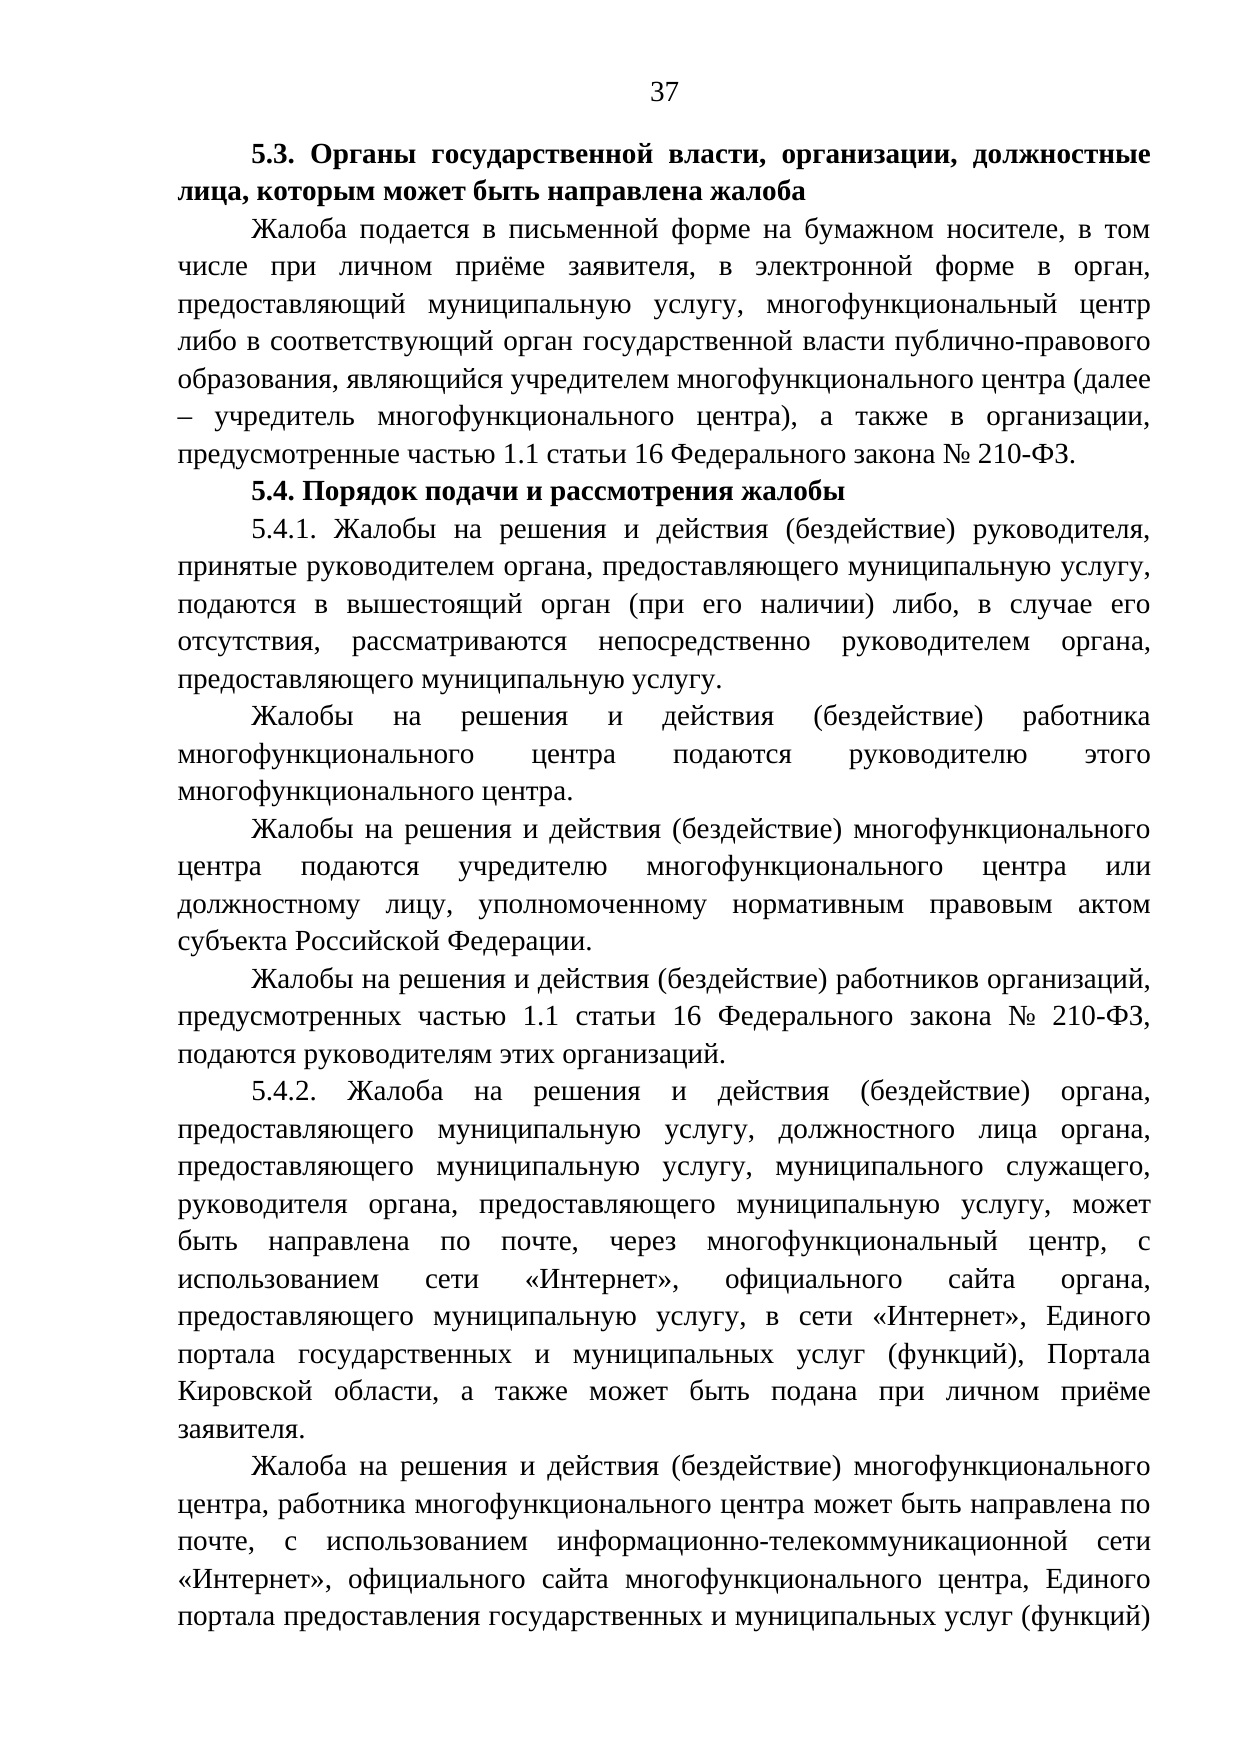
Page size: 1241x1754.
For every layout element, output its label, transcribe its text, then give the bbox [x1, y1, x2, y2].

text Жалобы на решения и действия (бездействие) работника многофункционального центра подаются руководителю этого многофункционального центра. [177, 696, 1152, 808]
text Жалоба подается в письменной форме на бумажном носителе, в том числе при личном приёме заявителя, в электронной форме в орган, предоставляющий муниципальную услугу, многофункциональный центр либо в соответствующий орган государственной власти публично-правового образования, являющийся учредителем многофункционального центра (далее – учредитель многофункционального центра), а также в организации, предусмотренные частью 1.1 статьи 16 Федерального закона № 210-ФЗ. [177, 208, 1152, 471]
text 5.4.2. Жалоба на решения и действия (бездействие) органа, предоставляющего муниципальную услугу, должностного лица органа, предоставляющего муниципальную услугу, муниципального служащего, руководителя органа, предоставляющего муниципальную услугу, может быть направлена по почте, через многофункциональный центр, с использованием сети «Интернет», официального сайта органа, предоставляющего муниципальную услугу, в сети «Интернет», Единого портала государственных и муниципальных услуг (функций), Портала Кировской области, а также может быть подана при личном приёме заявителя. [177, 1071, 1152, 1446]
text 5.4. Порядок подачи и рассмотрения жалобы [177, 471, 1152, 508]
text 5.3. Органы государственной власти, организации, должностные лица, которым может быть направлена жалоба [177, 133, 1152, 208]
text 5.4.1. Жалобы на решения и действия (бездействие) руководителя, принятые руководителем органа, предоставляющего муниципальную услугу, подаются в вышестоящий орган (при его наличии) либо, в случае его отсутствия, рассматриваются непосредственно руководителем органа, предоставляющего муниципальную услугу. [177, 508, 1152, 696]
text Жалобы на решения и действия (бездействие) работников организаций, предусмотренных частью 1.1 статьи 16 Федерального закона № 210-ФЗ, подаются руководителям этих организаций. [177, 958, 1152, 1071]
text Жалобы на решения и действия (бездействие) многофункционального центра подаются учредителю многофункционального центра или должностному лицу, уполномоченному нормативным правовым актом субъекта Российской Федерации. [177, 808, 1152, 958]
